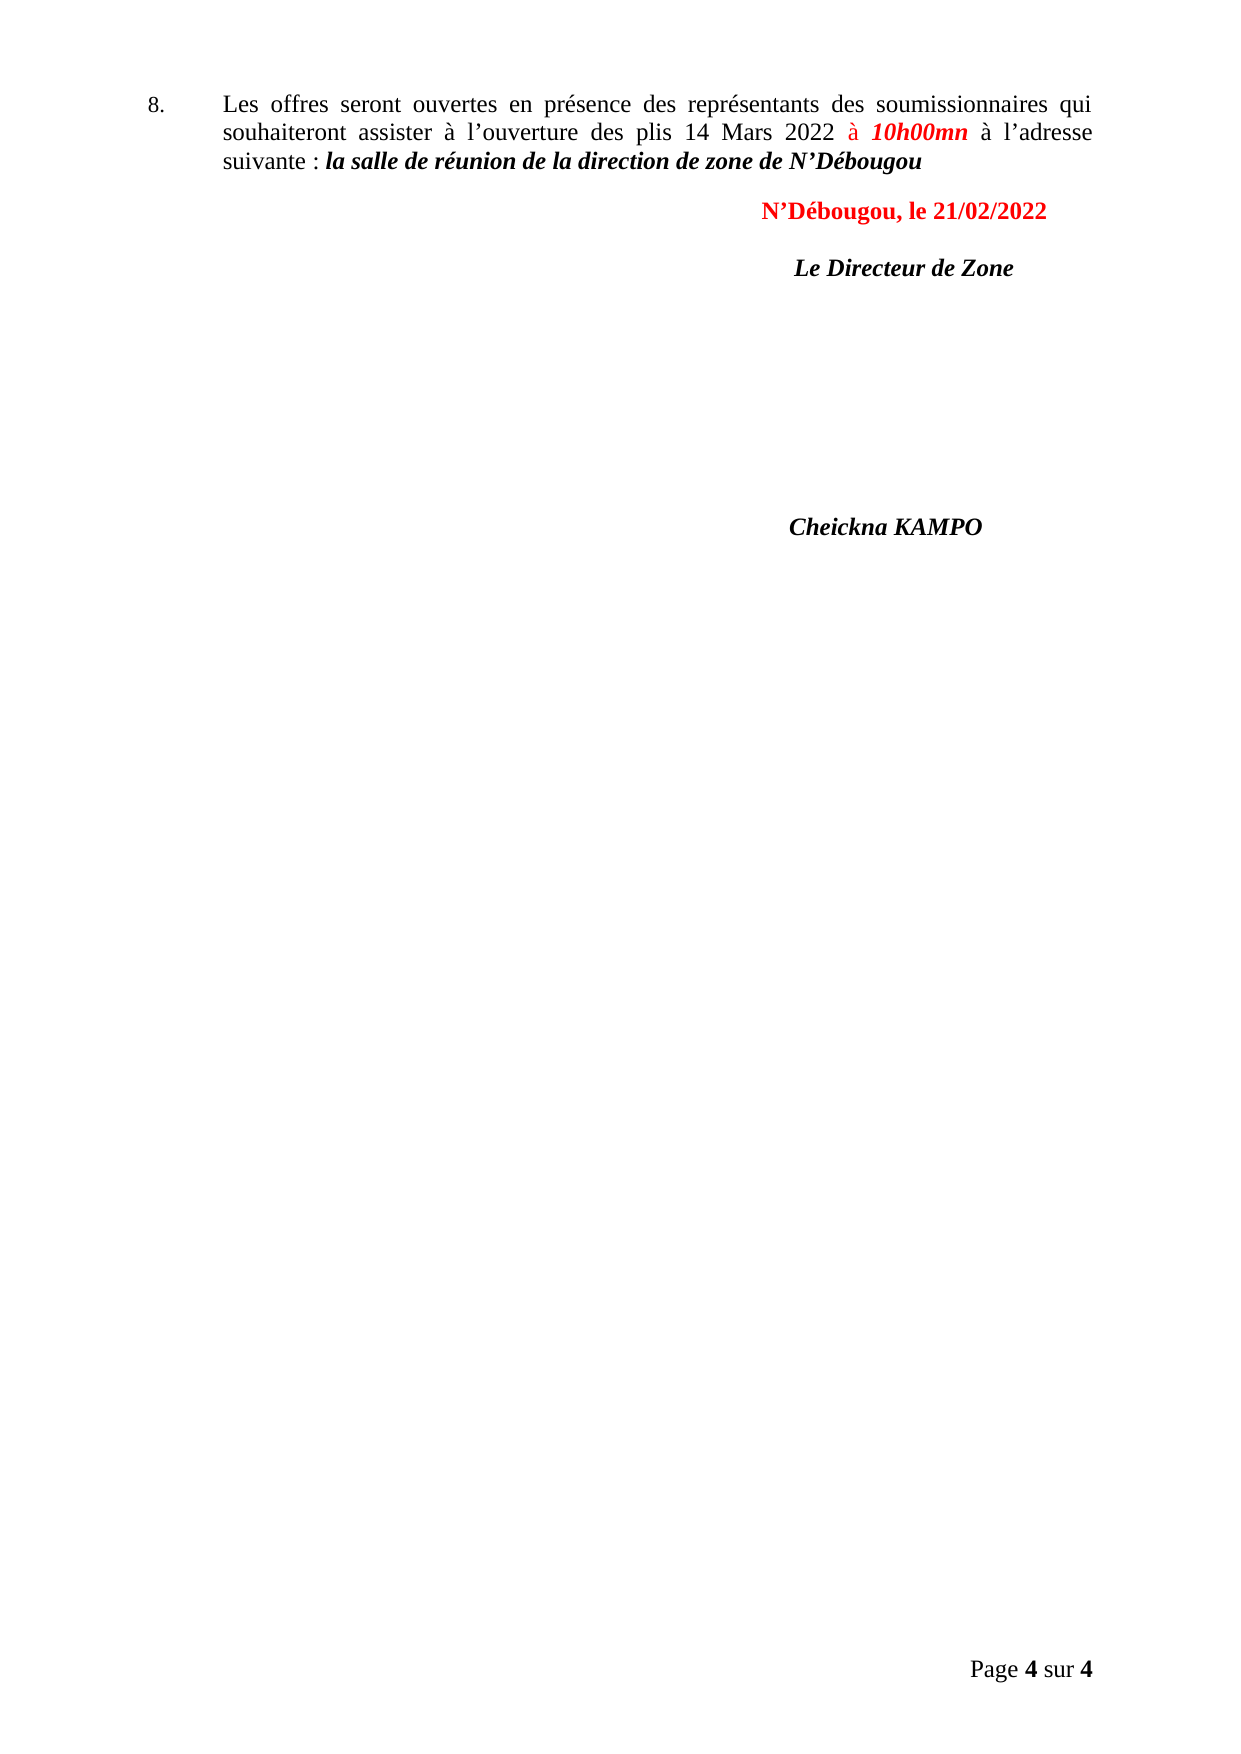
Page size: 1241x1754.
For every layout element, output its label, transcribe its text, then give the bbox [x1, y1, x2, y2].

text Le Directeur de Zone [223, 253, 1093, 282]
list Les offres seront ouvertes en présence des représentants des soumissionnaires qui souhaiteront assister à l’ouverture des plis 14 Mars 2022 à 10h00mn à l’adresse suivante : la salle de réunion de la direction de zone de N’Débougou [148, 89, 1093, 175]
text N’Débougou, le 21/02/2022 [223, 196, 1093, 224]
text Cheickna KAMPO [223, 512, 1093, 541]
